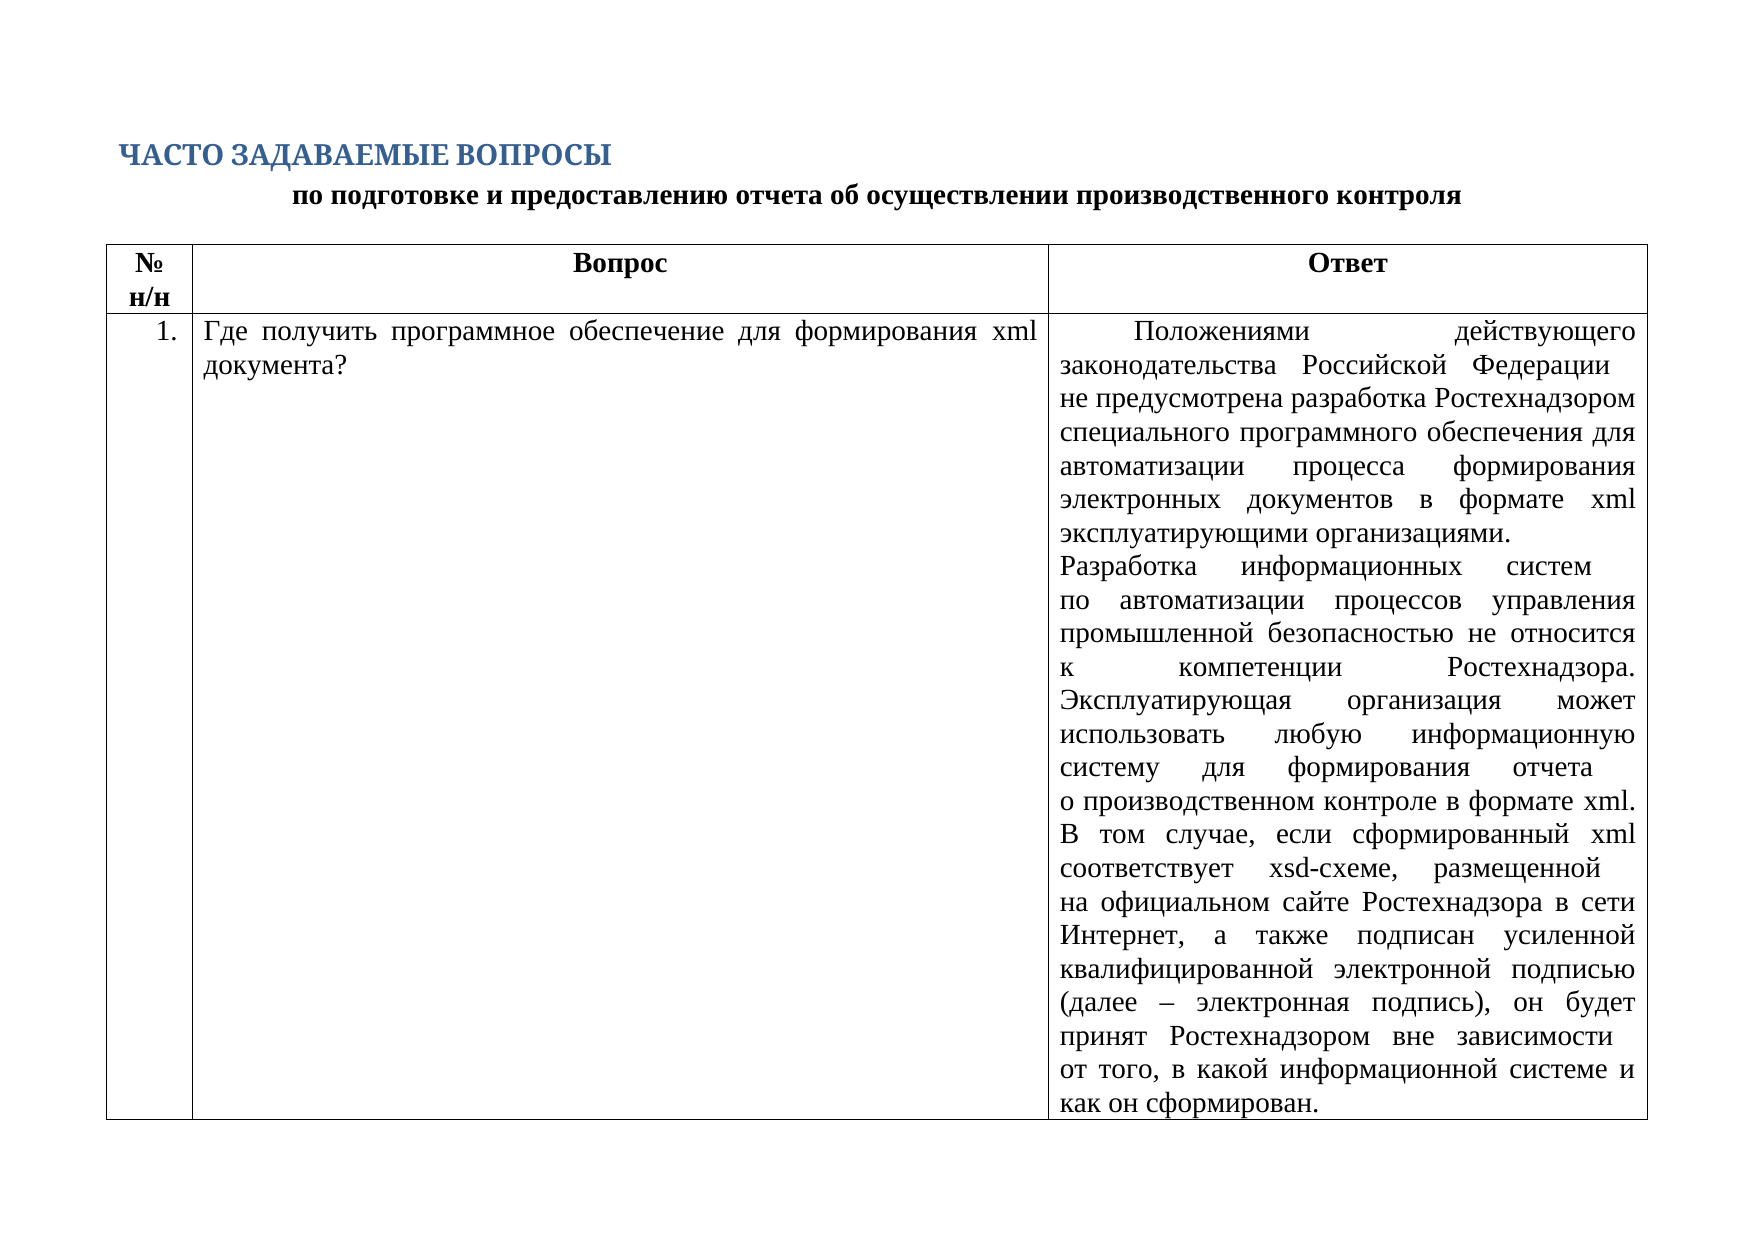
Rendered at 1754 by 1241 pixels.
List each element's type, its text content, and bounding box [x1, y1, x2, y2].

table_cell [107, 314, 192, 1118]
subtitle ЧАСТО ЗАДАВАЕМЫЕ ВОПРОСЫ [118, 139, 1636, 172]
table_cell Положениями действующего законодательства Российской Федерации не предусмотрена разработка Ростехнадзором специального программного обеспечения для автоматизации процесса формирования электронных документов в формате xml эксплуатирующими организациями. Разработка информационных систем по автоматизации процессов управления промышленной безопасностью не относится к компетенции Ростехнадзора. Эксплуатирующая организация может использовать любую информационную систему для формирования отчета о производственном контроле в формате xml. В том случае, если сформированный xml соответствует xsd-схеме, размещенной на официальном сайте Ростехнадзора в сети Интернет, а также подписан усиленной квалифицированной электронной подписью (далее – электронная подпись), он будет принят Ростехнадзором вне зависимости от того, в какой информационной системе и как он сформирован. [1049, 314, 1647, 1118]
table_header Ответ [1049, 245, 1647, 312]
text по подготовке и предоставлению отчета об осуществлении производственного контроля [118, 177, 1636, 211]
table_cell Где получить программное обеспечение для формирования xml документа? [193, 314, 1048, 1118]
table_header № н/н [107, 245, 192, 312]
table_header Вопрос [193, 245, 1048, 312]
